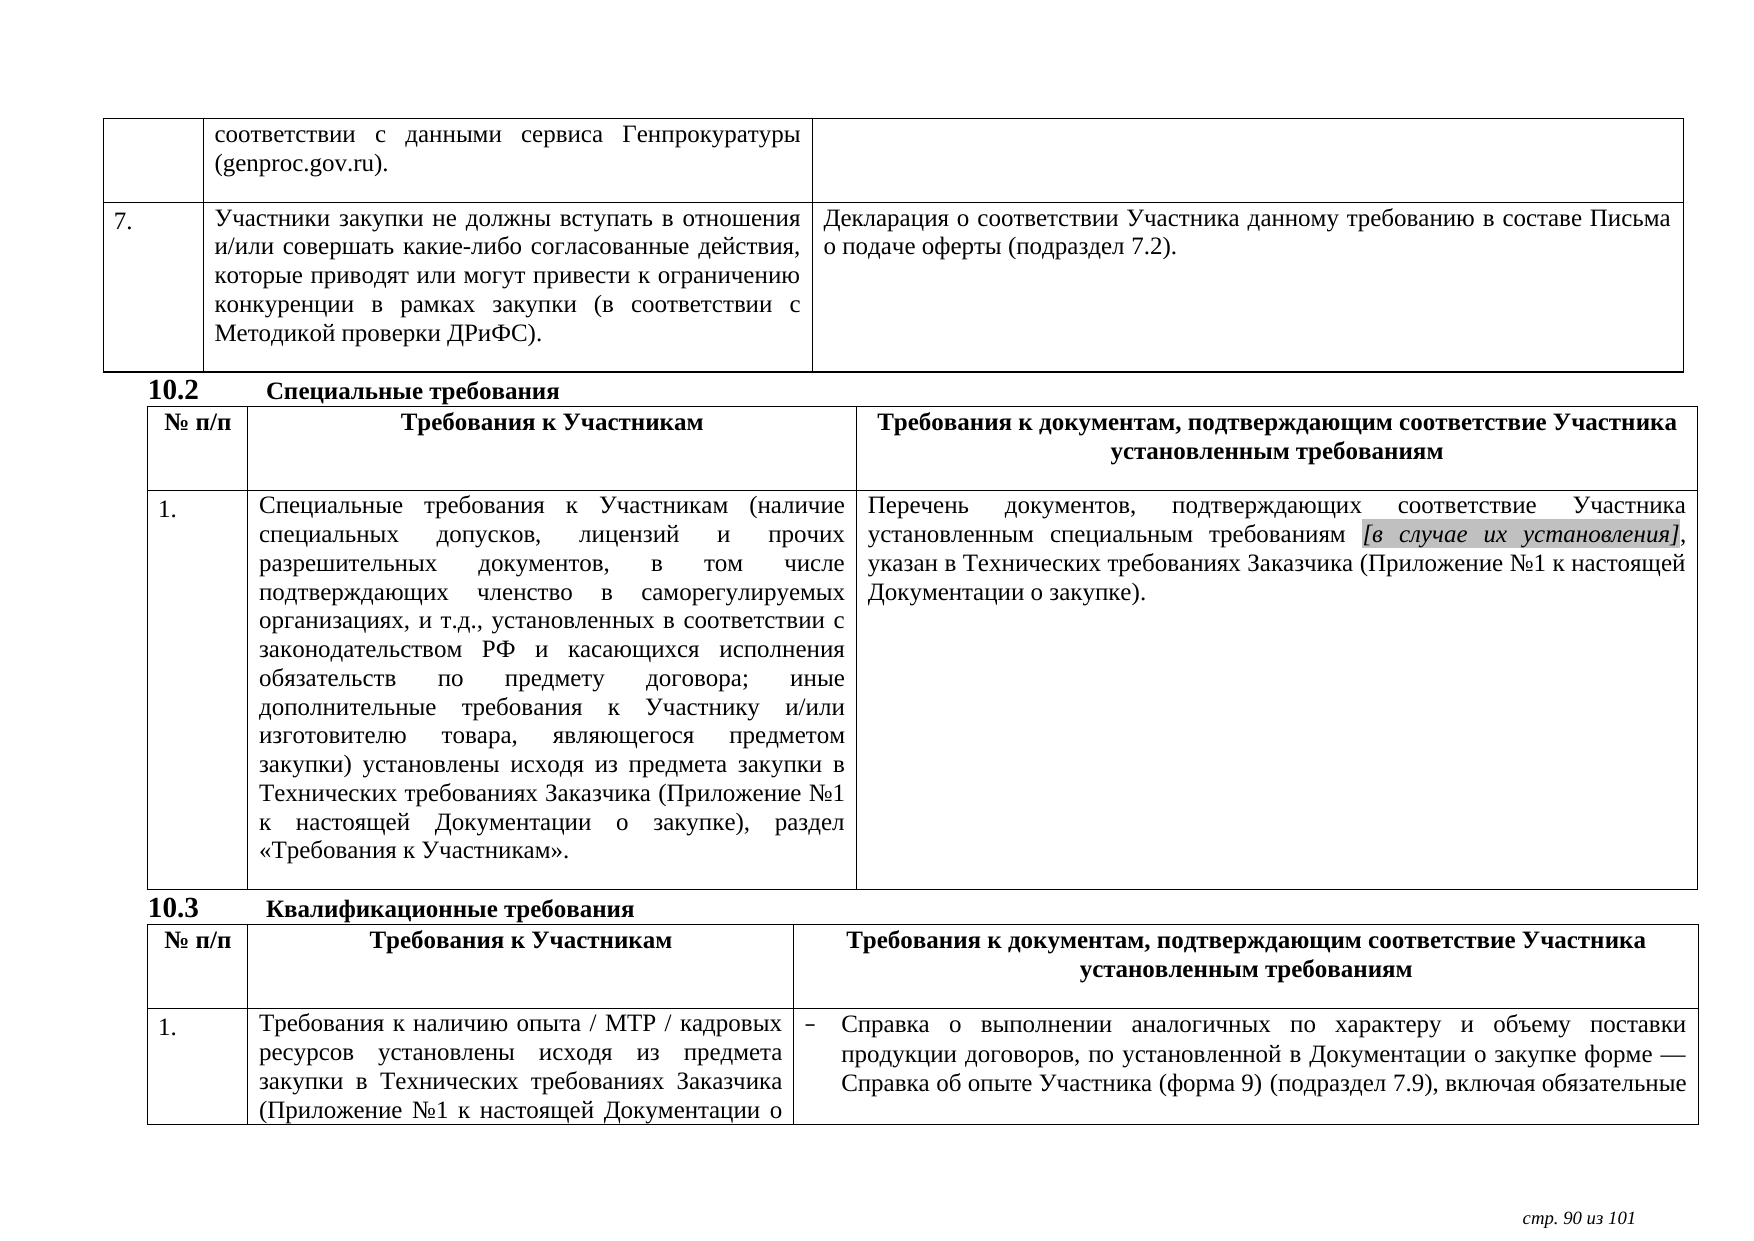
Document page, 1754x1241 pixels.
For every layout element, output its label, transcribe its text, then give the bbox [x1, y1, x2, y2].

table_header № п/п [148, 407, 247, 489]
table_cell Специальные требования к Участникам (наличие специальных допусков, лицензий и прочих разрешительных документов, в том числе подтверждающих членство в саморегулируемых организациях, и т.д., установленных в соответствии с законодательством РФ и касающихся исполнения обязательств по предмету договора; иные дополнительные требования к Участнику и/или изготовителю товара, являющегося предметом закупки) установлены исходя из предмета закупки в Технических требованиях Заказчика (Приложение №1 к настоящей Документации о закупке), раздел «Требования к Участникам». [248, 491, 856, 889]
table_header Требования к Участникам [248, 407, 856, 489]
subtitle Квалификационные требования [148, 890, 1636, 924]
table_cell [794, 1009, 1698, 1123]
table_cell [104, 203, 203, 371]
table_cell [248, 1009, 793, 1123]
table_cell [104, 119, 203, 202]
table_header Требования к документам, подтверждающим соответствие Участника установленным требованиям [857, 407, 1697, 489]
table_cell [148, 1009, 247, 1123]
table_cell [813, 119, 1683, 202]
table_header № п/п [148, 925, 247, 1007]
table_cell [204, 119, 812, 202]
table_cell Перечень документов, подтверждающих соответствие Участника установленным специальным требованиям [в случае их установления], указан в Технических требованиях Заказчика (Приложение №1 к настоящей Документации о закупке). [857, 491, 1697, 889]
table_cell Декларация о соответствии Участника данному требованию в составе Письма о подаче оферты (подраздел 7.2). [813, 203, 1683, 371]
table_header Требования к документам, подтверждающим соответствие Участника установленным требованиям [794, 925, 1698, 1007]
table_header Требования к Участникам [248, 925, 793, 1007]
table_cell Участники закупки не должны вступать в отношения и/или совершать какие-либо согласованные действия, которые приводят или могут привести к ограничению конкуренции в рамках закупки (в соответствии с Методикой проверки ДРиФС). [204, 203, 812, 371]
table_cell [148, 491, 247, 889]
subtitle Специальные требования [148, 373, 1636, 406]
